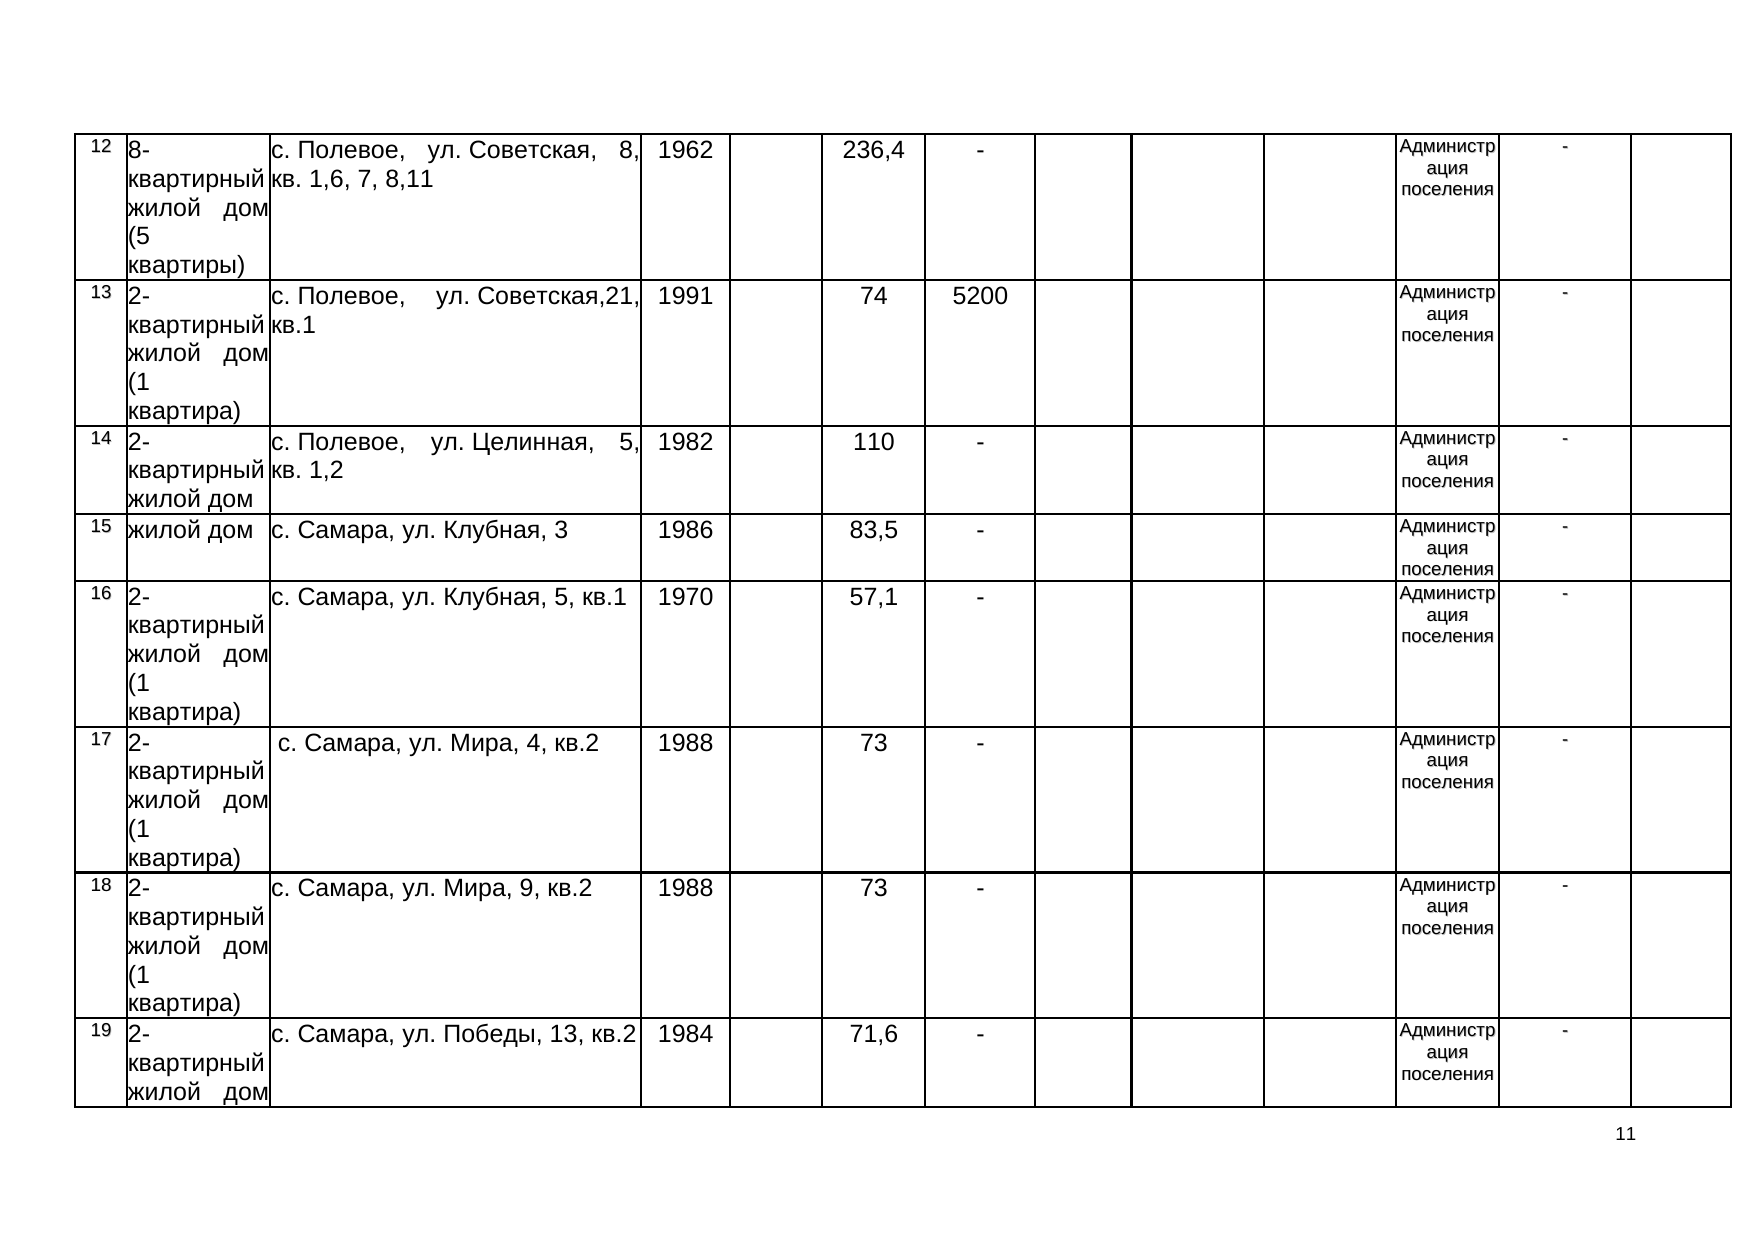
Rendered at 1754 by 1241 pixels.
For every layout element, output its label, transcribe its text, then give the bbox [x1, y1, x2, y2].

table_cell 73 [823, 874, 924, 1017]
table_cell 236,4 [823, 135, 924, 279]
table_cell [1632, 728, 1730, 871]
table_cell [1632, 427, 1730, 513]
table_cell [1133, 281, 1263, 424]
table_cell с. Самара, ул. Мира, 4, кв.2 [271, 728, 640, 871]
table_cell 1982 [642, 427, 729, 513]
table_cell [1036, 1019, 1130, 1106]
table_cell [1632, 874, 1730, 1017]
table_cell [1265, 1019, 1395, 1106]
table_cell Администрация поселения [1397, 135, 1498, 279]
table_cell - [926, 582, 1034, 726]
table_cell - [1500, 1019, 1630, 1106]
table_cell [1632, 515, 1730, 580]
table_cell 15 [76, 515, 126, 580]
table_cell [1036, 135, 1130, 279]
table_cell [1265, 515, 1395, 580]
table_cell 57,1 [823, 582, 924, 726]
table_cell - [926, 728, 1034, 871]
table_cell 13 [76, 281, 126, 424]
table_cell [1133, 135, 1263, 279]
table_cell [1632, 281, 1730, 424]
table_cell [1133, 515, 1263, 580]
table_cell Администрация поселения [1397, 728, 1498, 871]
table_cell 2-квартирный жилой дом (1 квартира) [128, 281, 269, 424]
table_cell [731, 874, 821, 1017]
table_cell Администрация поселения [1397, 1019, 1498, 1106]
table_cell 17 [76, 728, 126, 871]
table_cell с. Самара, ул. Мира, 9, кв.2 [271, 874, 640, 1017]
table_cell 8-квартирный жилой дом (5 квартиры) [128, 135, 269, 279]
table_cell с. Самара, ул. Клубная, 5, кв.1 [271, 582, 640, 726]
table_cell 71,6 [823, 1019, 924, 1106]
table_cell [1265, 874, 1395, 1017]
table_cell [1133, 427, 1263, 513]
table_cell [1632, 135, 1730, 279]
table_cell 2-квартирный жилой дом [128, 427, 269, 513]
table_cell [1133, 1019, 1263, 1106]
table_cell Администрация поселения [1397, 874, 1498, 1017]
table_cell [1036, 582, 1130, 726]
table_cell Администрация поселения [1397, 281, 1498, 424]
table_cell [1133, 728, 1263, 871]
table_cell 1970 [642, 582, 729, 726]
table_cell [731, 515, 821, 580]
table_cell [731, 582, 821, 726]
table_cell [731, 728, 821, 871]
table_cell 19 [76, 1019, 126, 1106]
table_cell 1991 [642, 281, 729, 424]
table_cell 1986 [642, 515, 729, 580]
table_cell с. Самара, ул. Клубная, 3 [271, 515, 640, 580]
table_cell - [1500, 135, 1630, 279]
table_cell [1265, 281, 1395, 424]
table_cell с. Полевое, ул. Советская,21, кв.1 [271, 281, 640, 424]
table_cell Администрация поселения [1397, 427, 1498, 513]
table_cell 1962 [642, 135, 729, 279]
table_cell [1265, 427, 1395, 513]
table_cell 74 [823, 281, 924, 424]
table_cell [1036, 427, 1130, 513]
table_cell 110 [823, 427, 924, 513]
table_cell 18 [76, 874, 126, 1017]
table_cell 1984 [642, 1019, 729, 1106]
table_cell [731, 1019, 821, 1106]
table_cell 2-квартирный жилой дом (1 квартира) [128, 582, 269, 726]
table_cell - [926, 515, 1034, 580]
table_cell - [1500, 582, 1630, 726]
table_cell 12 [76, 135, 126, 279]
table_cell [1036, 515, 1130, 580]
table_cell [1632, 1019, 1730, 1106]
table_cell - [926, 427, 1034, 513]
table_cell [1632, 582, 1730, 726]
table_cell [1265, 582, 1395, 726]
table_cell [731, 135, 821, 279]
table_cell с. Самара, ул. Победы, 13, кв.2 [271, 1019, 640, 1106]
table_cell [1036, 281, 1130, 424]
table_cell [1133, 582, 1263, 726]
table_cell [1265, 135, 1395, 279]
table_cell [731, 281, 821, 424]
table_cell Администрация поселения [1397, 515, 1498, 580]
table_cell [1265, 728, 1395, 871]
table_cell 2-квартирный жилой дом (1 квартира) [128, 1019, 269, 1106]
table_cell 73 [823, 728, 924, 871]
table_cell 16 [76, 582, 126, 726]
table_cell 1988 [642, 874, 729, 1017]
table_cell - [1500, 281, 1630, 424]
table_cell - [1500, 515, 1630, 580]
table_cell 2-квартирный жилой дом (1 квартира) [128, 728, 269, 871]
table_cell [1036, 874, 1130, 1017]
table_cell [1133, 874, 1263, 1017]
table_cell - [926, 874, 1034, 1017]
table_cell Администрация поселения [1397, 582, 1498, 726]
table_cell 5200 [926, 281, 1034, 424]
table_cell жилой дом [128, 515, 269, 580]
table_cell с. Полевое, ул. Советская, 8, кв. 1,6, 7, 8,11 [271, 135, 640, 279]
table_cell [1036, 728, 1130, 871]
table_cell 83,5 [823, 515, 924, 580]
table_cell [731, 427, 821, 513]
table_cell 1988 [642, 728, 729, 871]
table_cell с. Полевое, ул. Целинная, 5, кв. 1,2 [271, 427, 640, 513]
table_cell - [926, 135, 1034, 279]
table_cell - [1500, 874, 1630, 1017]
table_cell - [1500, 728, 1630, 871]
table_cell - [926, 1019, 1034, 1106]
table_cell 14 [76, 427, 126, 513]
table_cell 2-квартирный жилой дом (1 квартира) [128, 874, 269, 1017]
table_cell - [1500, 427, 1630, 513]
